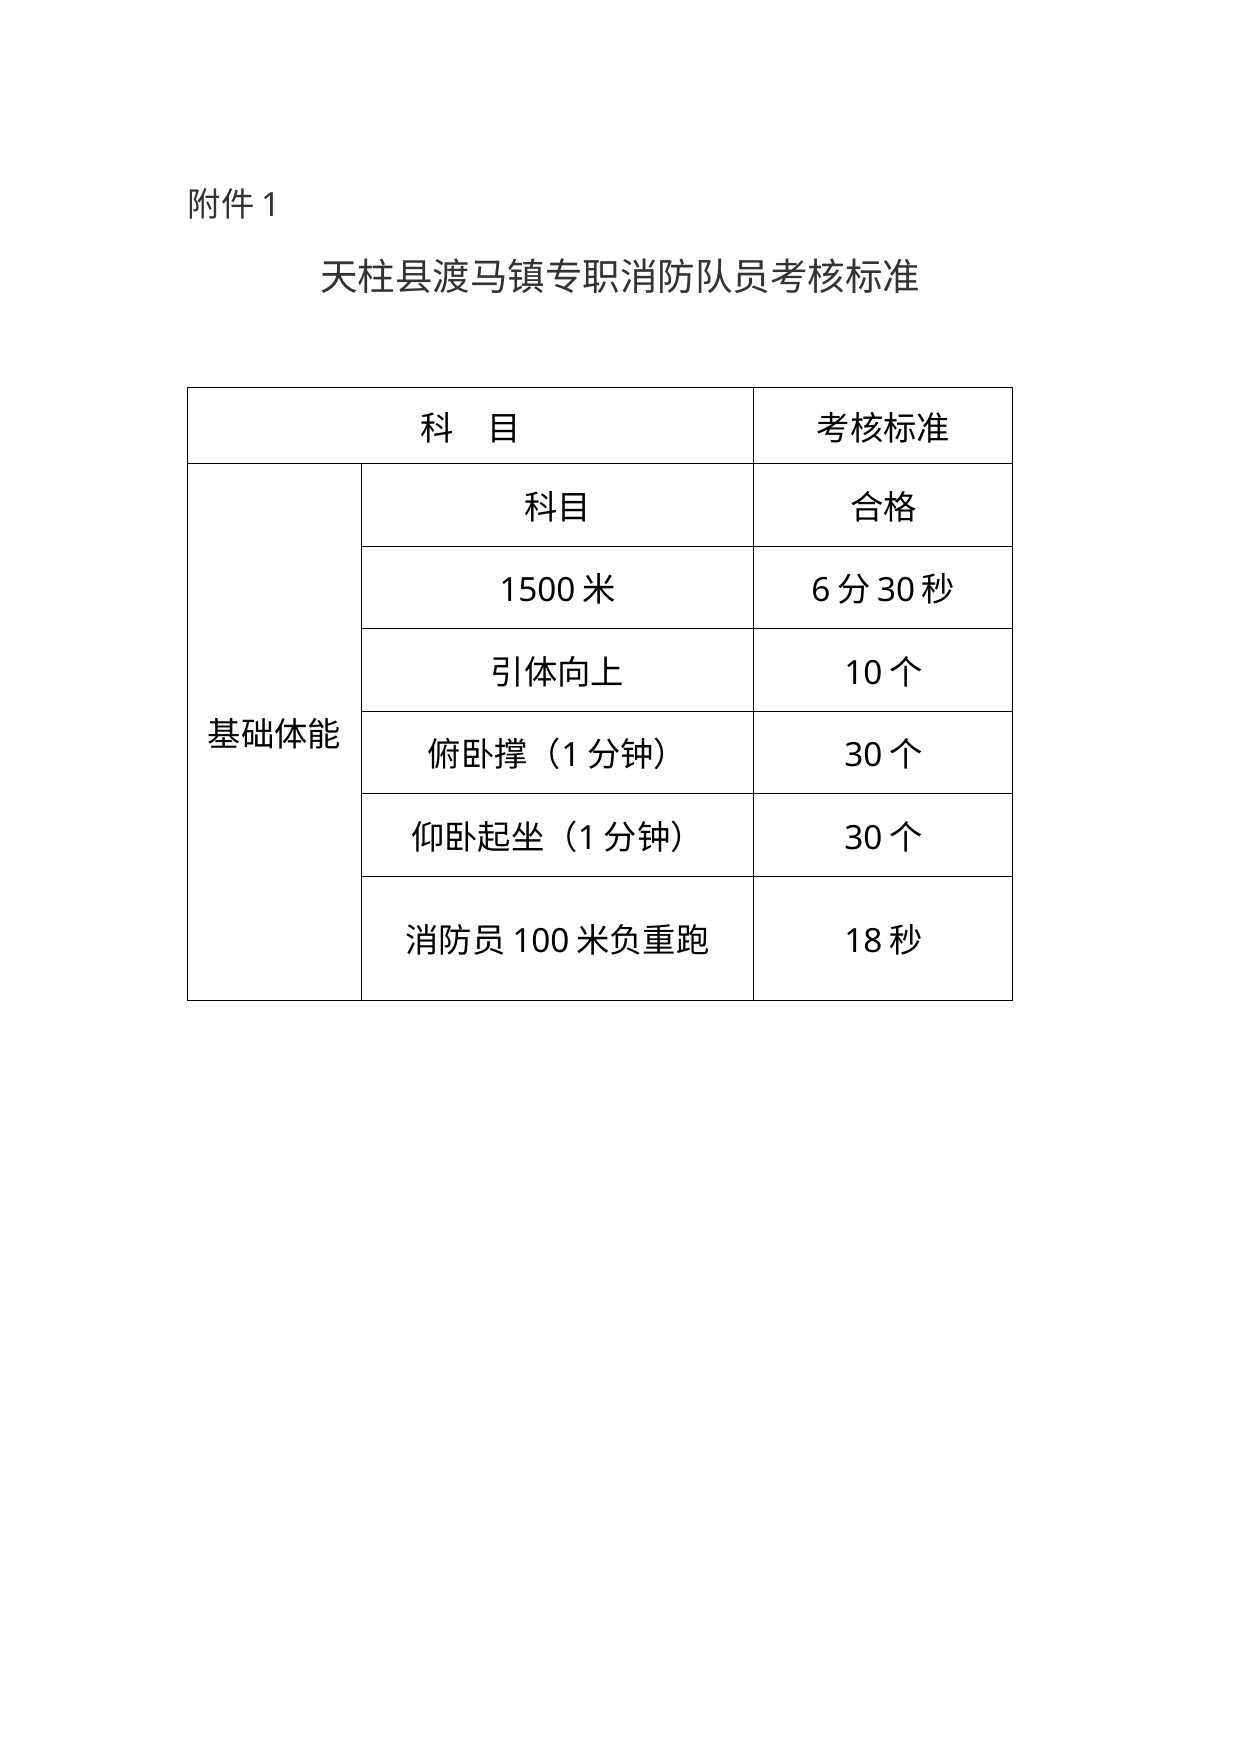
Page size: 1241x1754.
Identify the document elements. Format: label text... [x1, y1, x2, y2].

table_cell 18秒 [754, 877, 1012, 1000]
table_cell 10个 [754, 629, 1012, 711]
table_cell 科目 [362, 464, 753, 546]
table_cell 仰卧起坐（1分钟） [362, 794, 753, 876]
table_cell 基础体能 [188, 464, 361, 1000]
table_cell 30个 [754, 712, 1012, 793]
table_cell 消防员100米负重跑 [362, 877, 753, 1000]
text 附件1 [187, 169, 1053, 234]
table_header 科 目 [188, 388, 753, 463]
table_cell 1500米 [362, 547, 753, 628]
table_cell 俯卧撑（1分钟） [362, 712, 753, 793]
table_cell 引体向上 [362, 629, 753, 711]
table_cell 30个 [754, 794, 1012, 876]
table_cell 6分30秒 [754, 547, 1012, 628]
table_cell 合格 [754, 464, 1012, 546]
text 天柱县渡马镇专职消防队员考核标准 [187, 242, 1053, 307]
table_header 考核标准 [754, 388, 1012, 463]
